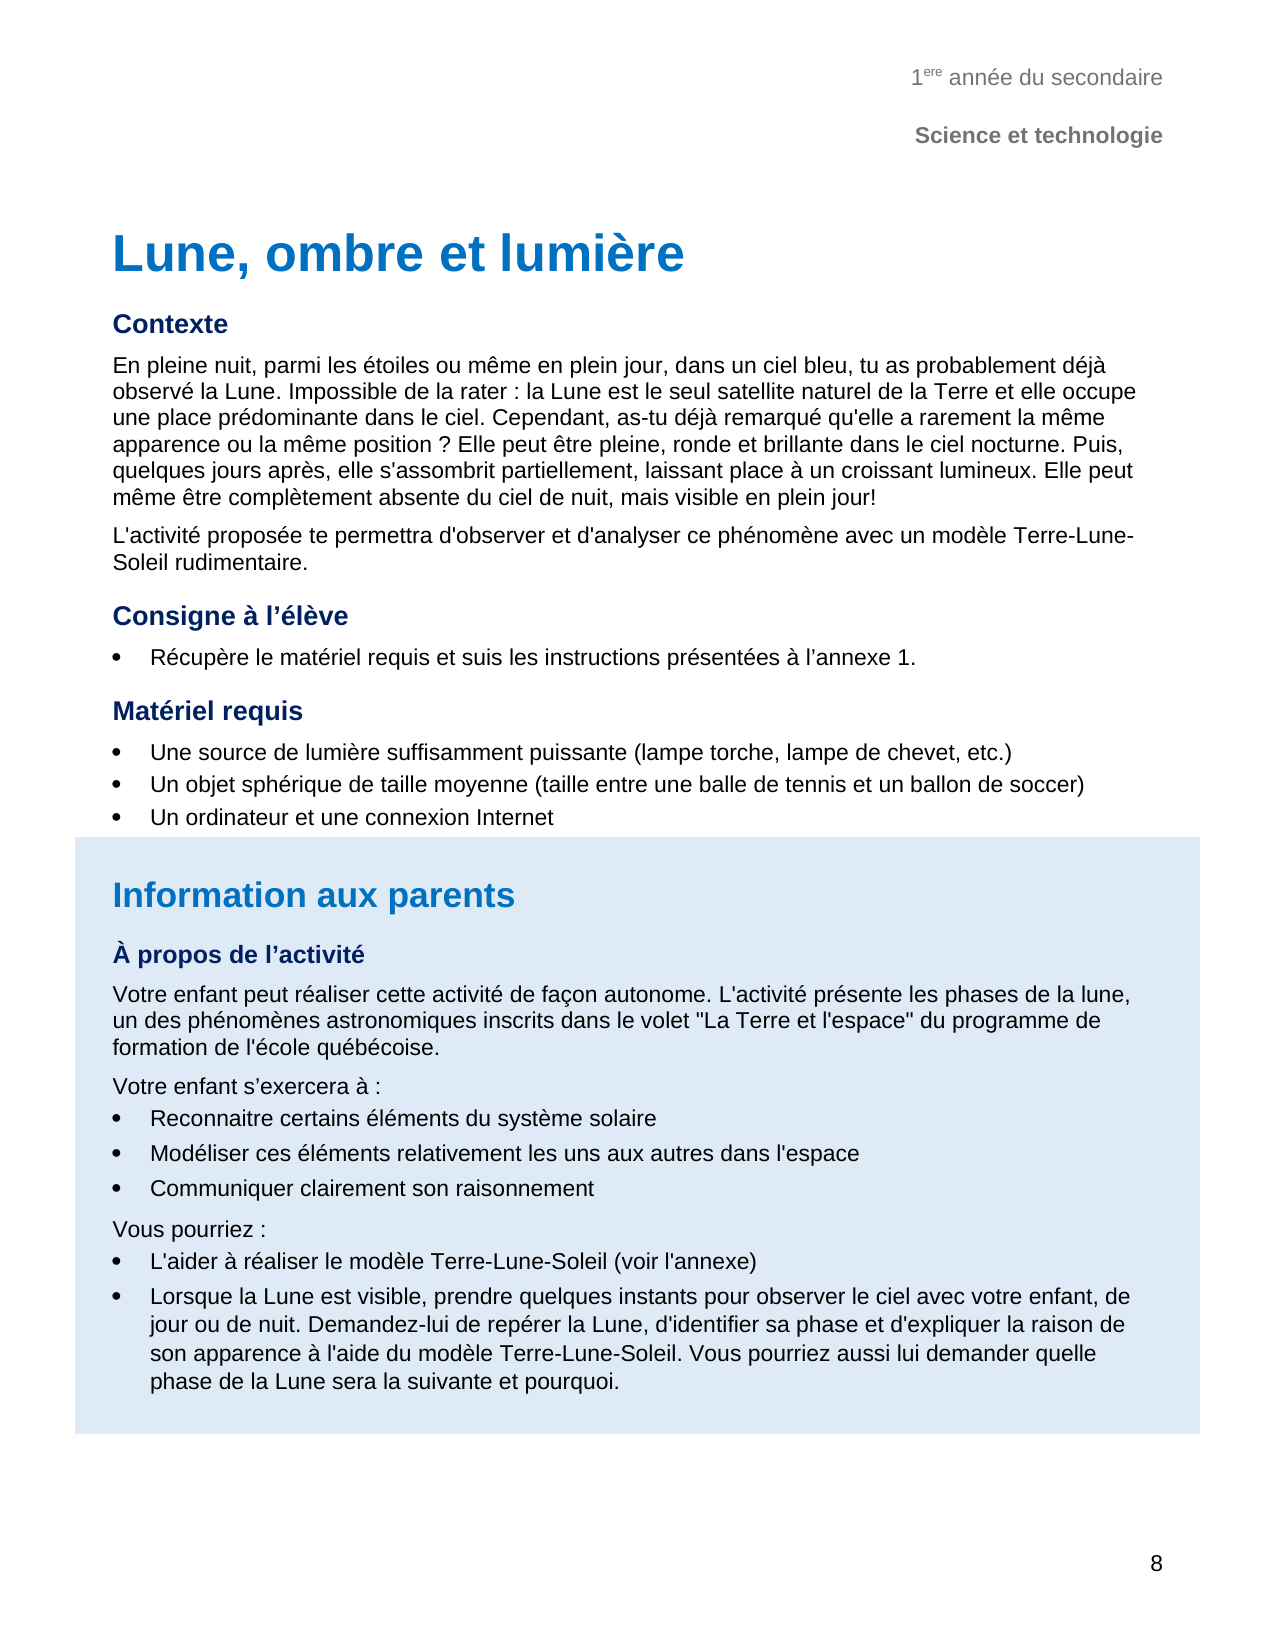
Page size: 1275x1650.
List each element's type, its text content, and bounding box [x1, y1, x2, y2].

text Matériel requis [112, 695, 1083, 726]
text Lune, ombre et lumière [112, 223, 1163, 283]
text Science et technologie [112, 122, 1163, 148]
text Un objet sphérique de taille moyenne (taille entre une balle de tennis et un ballon de soccer) [112, 771, 1163, 798]
text En pleine nuit, parmi les étoiles ou même en plein jour, dans un ciel bleu, tu as probablement déjà observé la Lune. Impossible de la rater : la Lune est le seul satellite naturel de la Terre et elle occupe une place prédominante dans le ciel. Cependant, as-tu déjà remarqué qu'elle a rarement la même apparence ou la même position ? Elle peut être pleine, ronde et brillante dans le ciel nocturne. Puis, quelques jours après, elle s'assombrit partiellement, laissant place à un croissant lumineux. Elle peut même être complètement absente du ciel de nuit, mais visible en plein jour! [112, 352, 1163, 510]
text L'activité proposée te permettra d'observer et d'analyser ce phénomène avec un modèle Terre-Lune-Soleil rudimentaire. [112, 522, 1163, 575]
text Contexte [112, 308, 1163, 339]
list Récupère le matériel requis et suis les instructions présentées à l’annexe 1. [112, 644, 1163, 670]
table_header Information aux parents À propos de l’activité Votre enfant peut réaliser cette activité de façon autonome. L'activité présente les phases de la lune, un des phénomènes astronomiques inscrits dans le volet "La Terre et l'espace" du programme de formation de l'école québécoise. Votre enfant s’exercera à : Reconnaitre certains éléments du système solaire Modéliser ces éléments relativement les uns aux autres dans l'espace Communiquer clairement son raisonnement Vous pourriez : L'aider à réaliser le modèle Terre-Lune-Soleil (voir l'annexe) Lorsque la Lune est visible, prendre quelques instants pour observer le ciel avec votre enfant, de jour ou de nuit. Demandez-lui de repérer la Lune, d'identifier sa phase et d'expliquer la raison de son apparence à l'aide du modèle Terre-Lune-Soleil. Vous pourriez aussi lui demander quelle phase de la Lune sera la suivante et pourquoi. [75, 837, 1200, 1434]
text Consigne à l’élève [112, 600, 1163, 631]
text Un ordinateur et une connexion Internet [112, 804, 1163, 830]
text Une source de lumière suffisamment puissante (lampe torche, lampe de chevet, etc.) [112, 739, 1163, 765]
